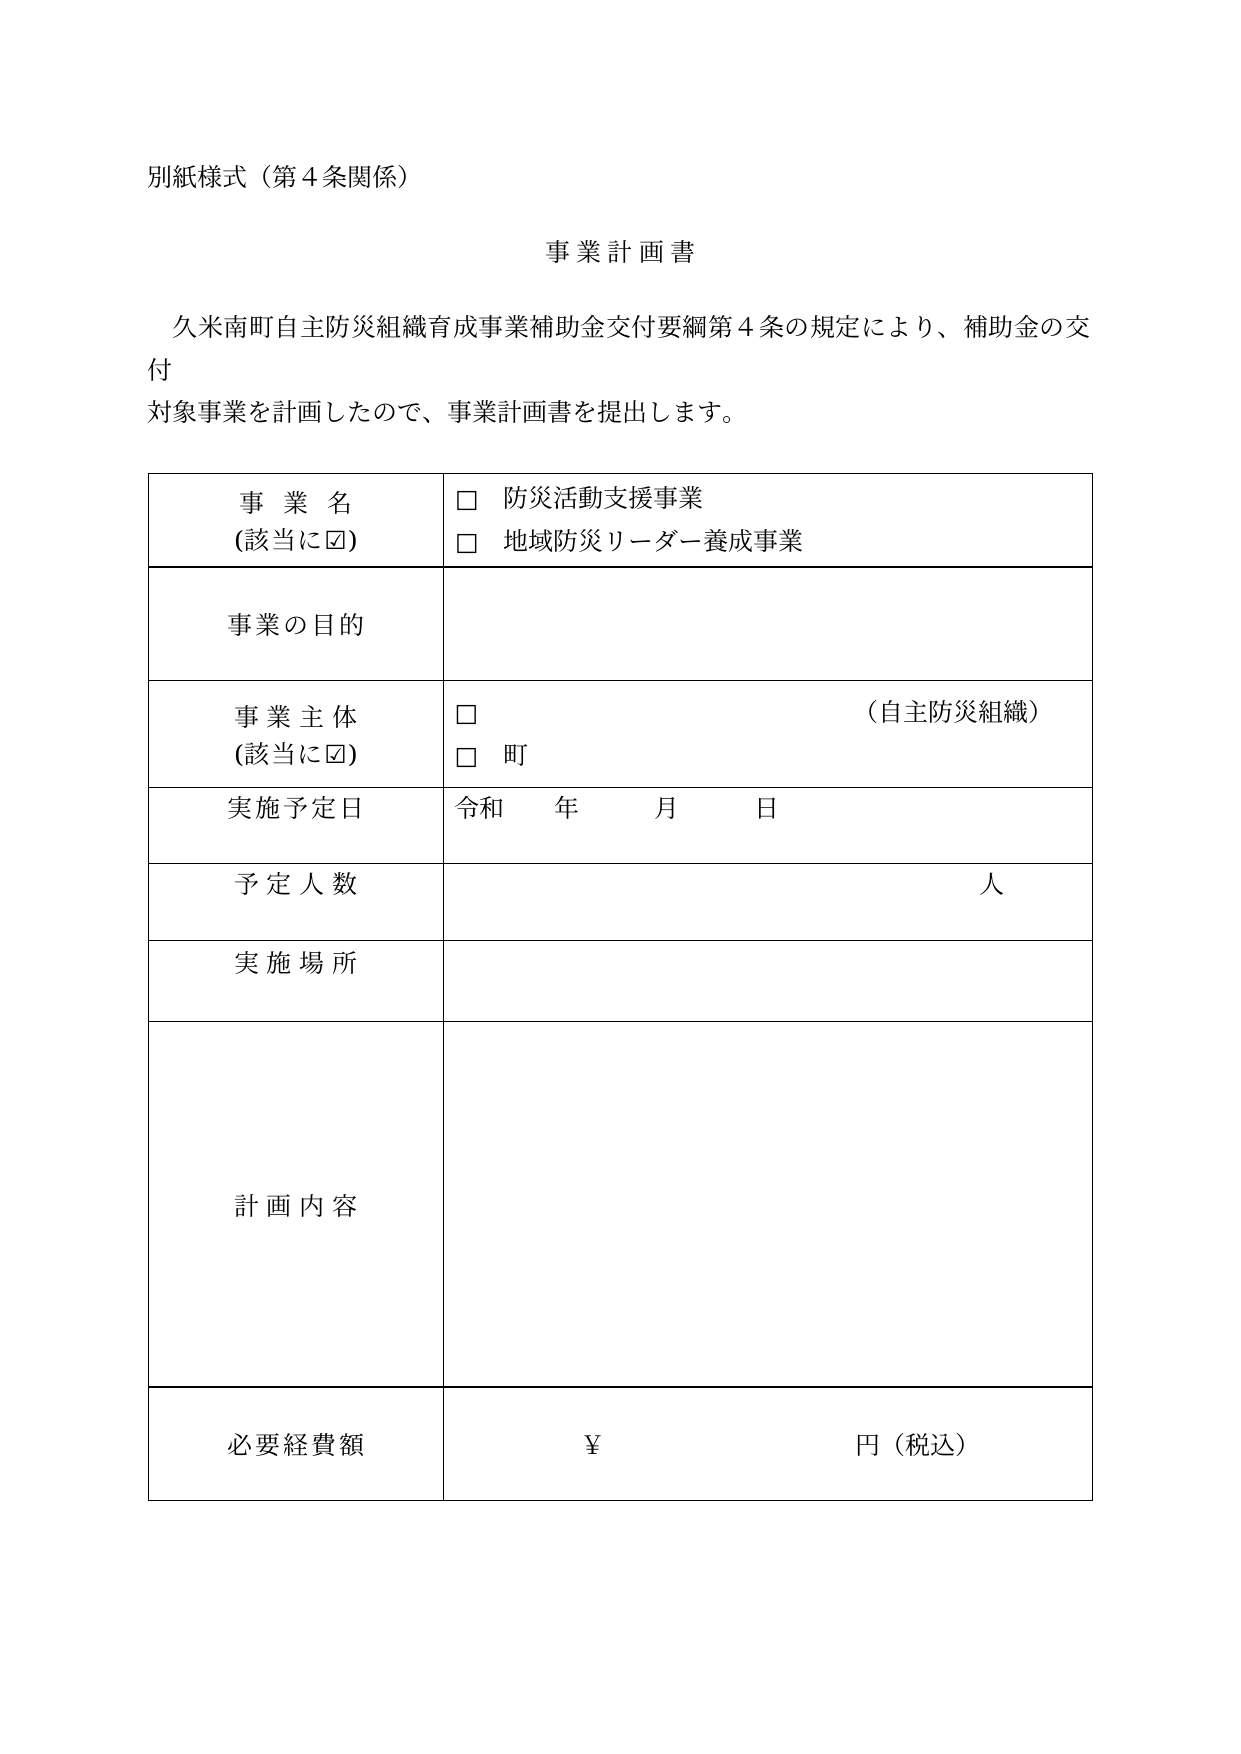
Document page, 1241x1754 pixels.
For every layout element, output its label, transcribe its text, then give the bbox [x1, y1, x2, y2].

table_cell 事業の目的 [149, 568, 443, 680]
table_cell 人 [444, 864, 1092, 939]
text 別紙様式（第４条関係） [148, 156, 1092, 194]
table_cell 実施場所 [149, 941, 443, 1021]
table_header □ 防災活動支援事業 □ 地域防災リーダー養成事業 [444, 474, 1092, 566]
table_cell 予定人数 [149, 864, 443, 939]
table_header 事業名 (該当に☑) [149, 474, 443, 566]
table_cell [444, 568, 1092, 680]
table_cell 計画内容 [149, 1022, 443, 1386]
table_cell [444, 941, 1092, 1021]
table_cell 必要経費額 [149, 1388, 443, 1500]
table_cell 実施予定日 [149, 788, 443, 863]
table_cell □ （自主防災組織） □ 町 [444, 681, 1092, 787]
table_cell ￥ 円（税込） [444, 1388, 1092, 1500]
table_cell [444, 1022, 1092, 1386]
text 事 業 計 画 書 [148, 231, 1092, 269]
table_cell 令和 年 月 日 [444, 788, 1092, 863]
table_cell 事業主体 (該当に☑) [149, 681, 443, 787]
text 対象事業を計画したので、事業計画書を提出します。 [148, 392, 1092, 430]
text 久米南町自主防災組織育成事業補助金交付要綱第４条の規定により、補助金の交付 [148, 306, 1092, 387]
